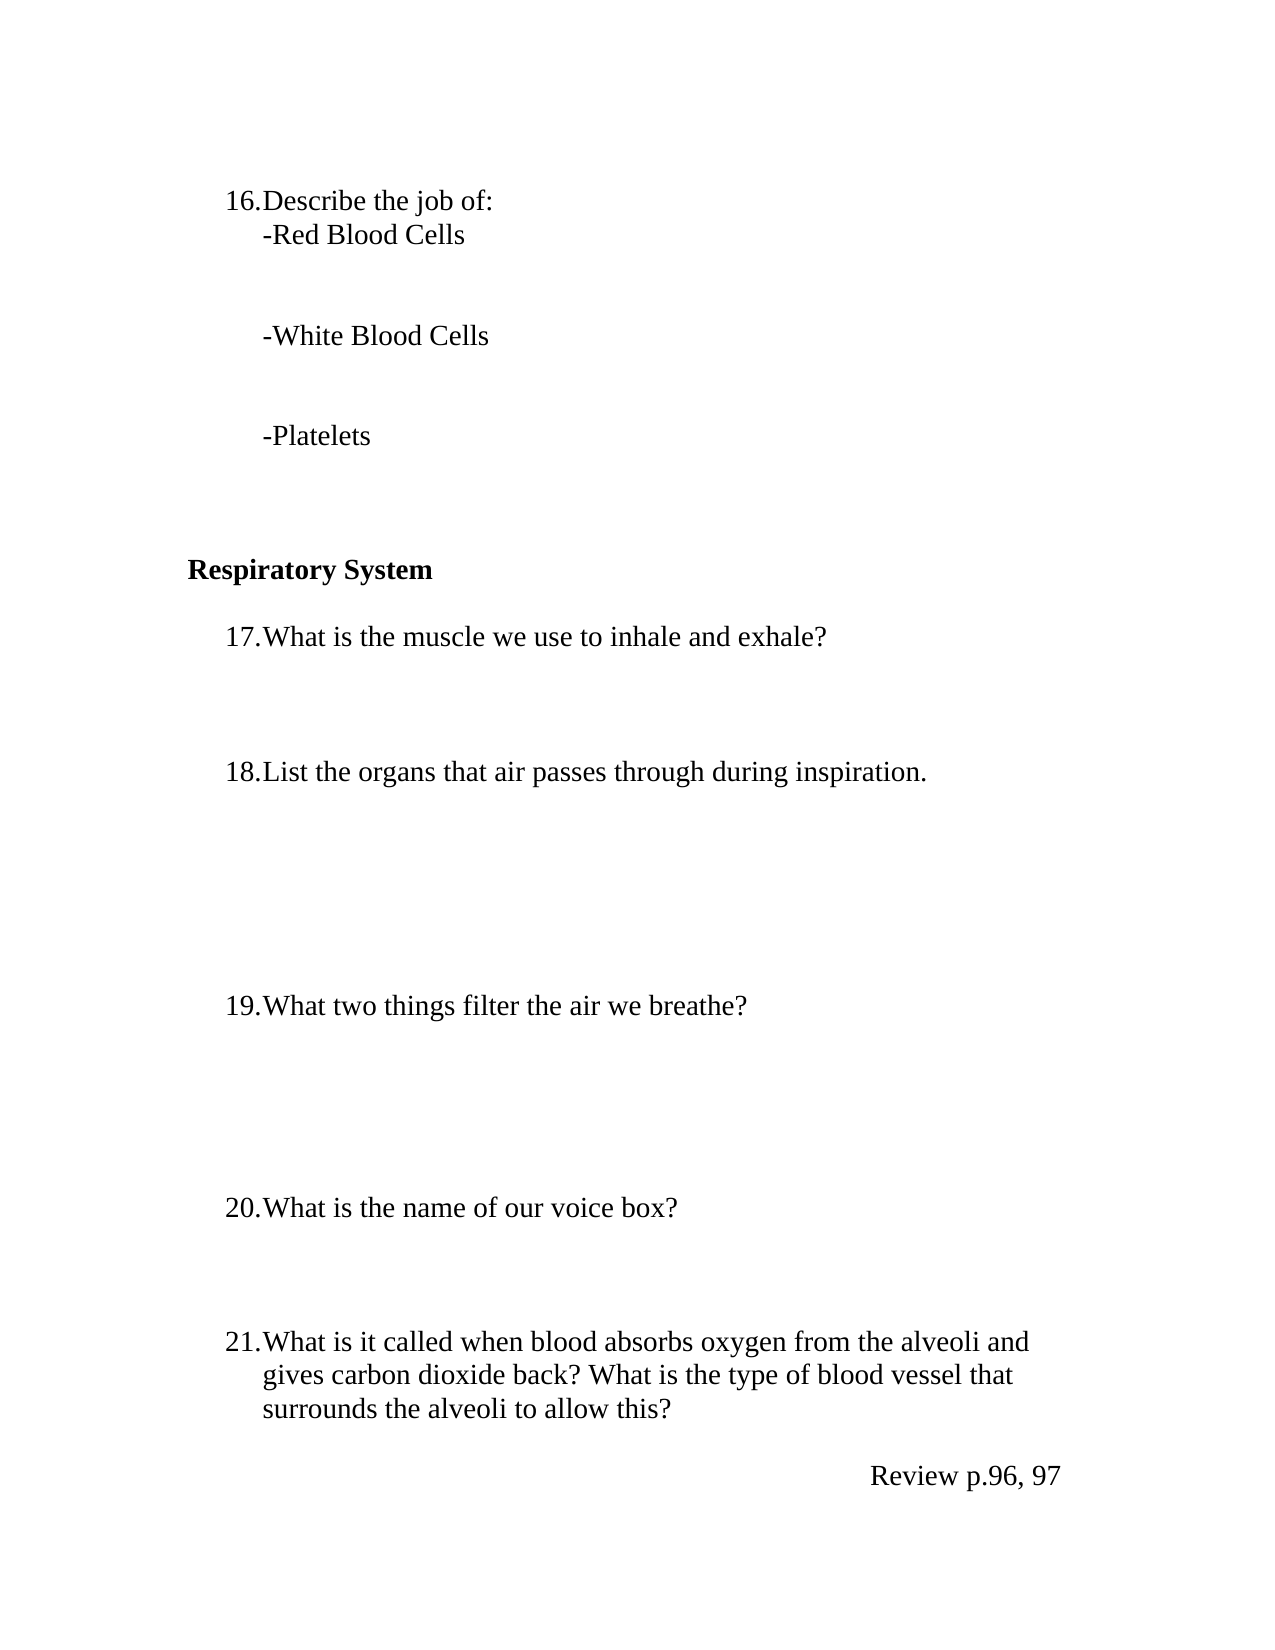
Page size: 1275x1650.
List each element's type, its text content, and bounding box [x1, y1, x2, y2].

list What is the muscle we use to inhale and exhale? [225, 619, 1087, 653]
list -Red Blood Cells [262, 217, 1087, 251]
list What two things filter the air we breathe? [225, 988, 1087, 1022]
text Respiratory System [187, 552, 1087, 586]
list -Platelets [262, 418, 1087, 452]
list List the organs that air passes through during inspiration. [225, 754, 1087, 787]
list Describe the job of: [225, 183, 1087, 217]
list Review p.96, 97 [862, 1458, 1087, 1492]
list -White Blood Cells [262, 318, 1087, 351]
list What is it called when blood absorbs oxygen from the alveoli and gives carbon dioxide back? What is the type of blood vessel that surrounds the alveoli to allow this? [225, 1324, 1087, 1424]
list What is the name of our voice box? [225, 1190, 1087, 1223]
